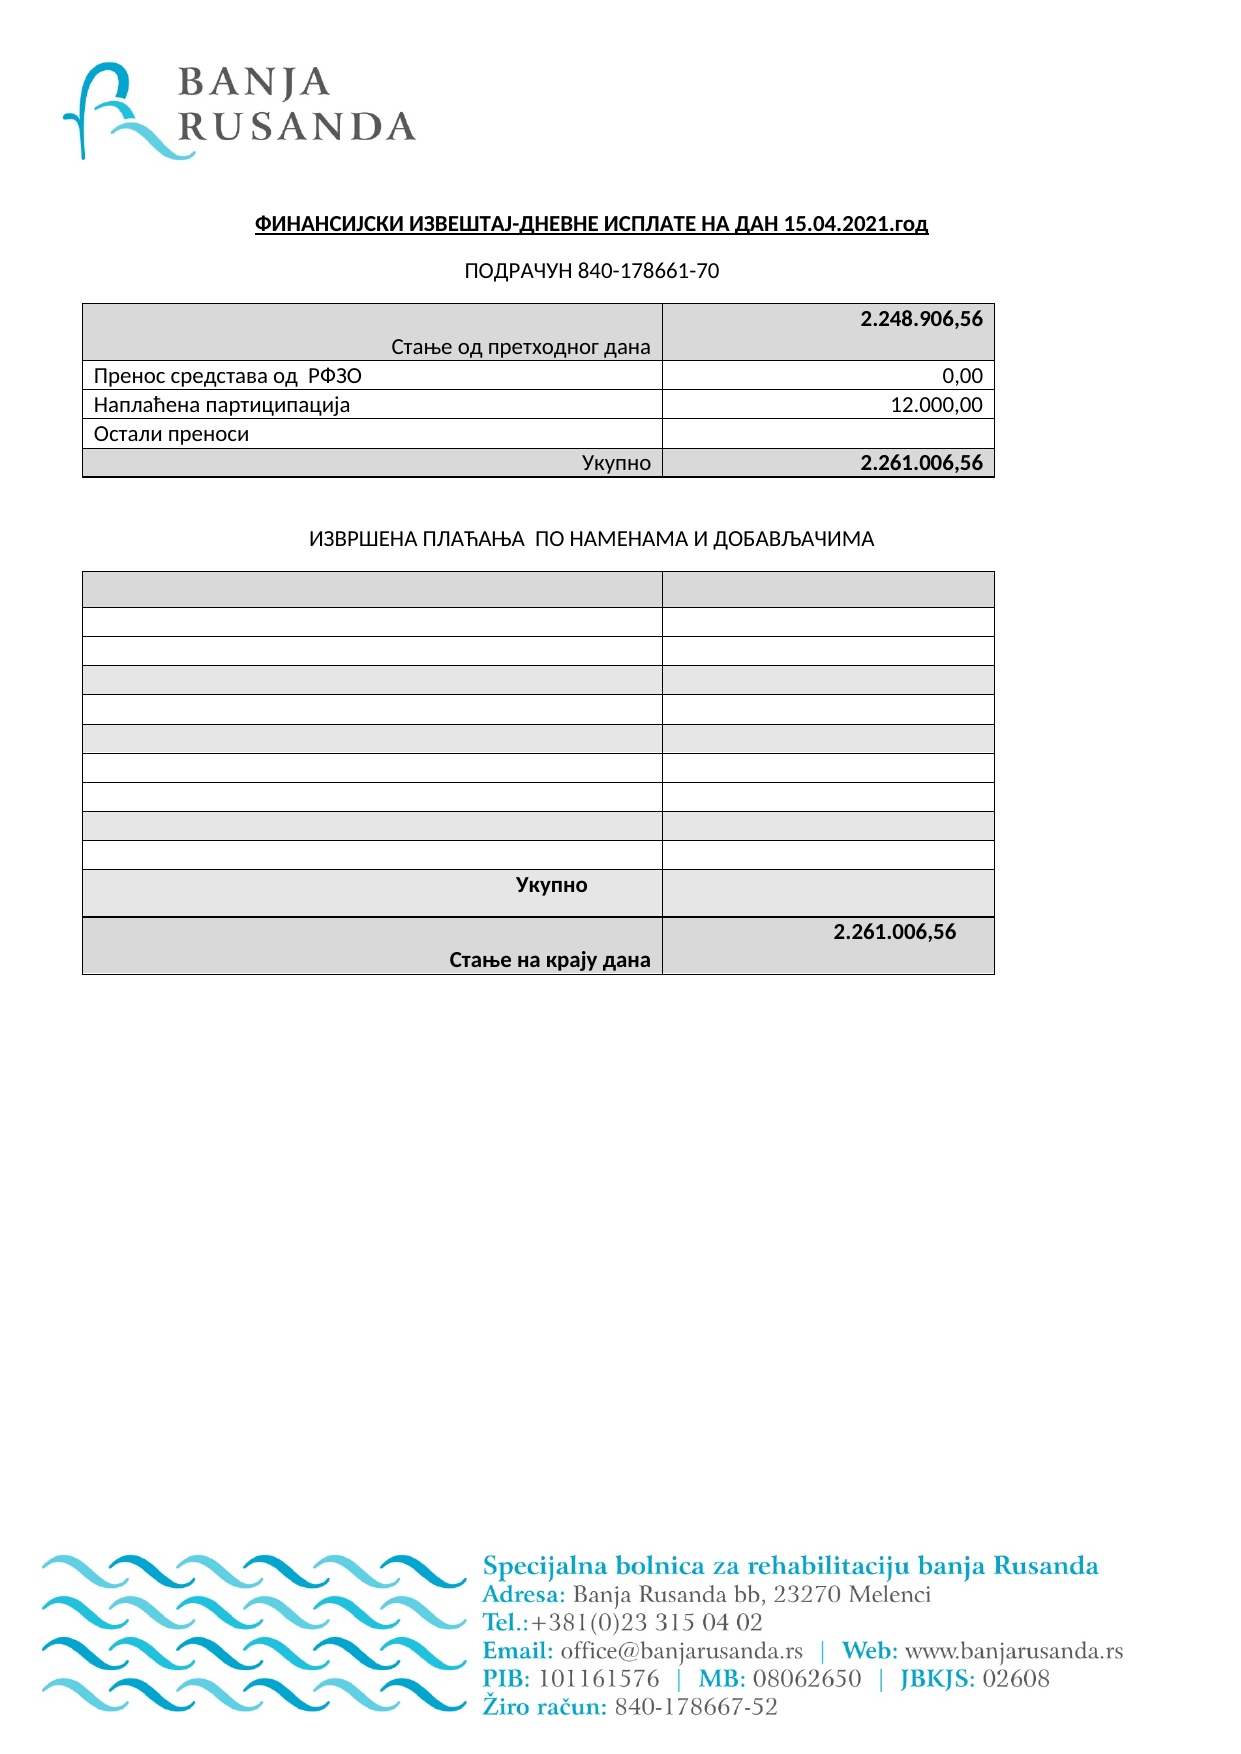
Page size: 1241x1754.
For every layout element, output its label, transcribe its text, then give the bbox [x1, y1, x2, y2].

table_cell [83, 725, 662, 752]
table_cell [663, 754, 994, 782]
table_cell 0,00 [663, 361, 994, 389]
table_cell Укупно [83, 870, 662, 916]
table_cell Остали преноси [83, 419, 662, 447]
table_header Стање од претходног дана [83, 304, 662, 360]
table_cell [663, 695, 994, 723]
text ФИНАНСИЈСКИ ИЗВЕШТАЈ-ДНЕВНЕ ИСПЛАТЕ НА ДАН 15.04.2021.год [94, 210, 1090, 237]
table_cell 12.000,00 [663, 390, 994, 418]
table_cell [83, 695, 662, 723]
table_cell [83, 754, 662, 782]
table_cell [83, 608, 662, 636]
table_cell [663, 419, 994, 447]
table_cell [663, 608, 994, 636]
table_cell [663, 812, 994, 840]
table_header [663, 572, 994, 607]
text ПОДРАЧУН 840-178661-70 [94, 256, 1090, 284]
table_cell [663, 666, 994, 694]
table_cell [83, 783, 662, 811]
table_cell [83, 666, 662, 694]
table_cell Укупно [83, 449, 662, 476]
picture [0, 0, 1240, 210]
table_cell 2.261.006,56 [663, 449, 994, 476]
table_cell [83, 637, 662, 665]
table_cell Стање на крају дана [83, 918, 662, 973]
text ИЗВРШЕНА ПЛАЋАЊА ПО НАМЕНАМА И ДОБАВЉАЧИМА [94, 524, 1090, 552]
table_cell [663, 637, 994, 665]
table_header 2.248.906,56 [663, 304, 994, 360]
table_cell [83, 841, 662, 869]
table_cell [663, 870, 994, 916]
table_cell Пренос средстава од РФЗО [83, 361, 662, 389]
table_cell [83, 812, 662, 840]
table_cell [663, 841, 994, 869]
table_cell Наплаћена партиципација [83, 390, 662, 418]
table_header [83, 572, 662, 607]
picture [0, 1513, 1240, 1753]
table_cell 2.261.006,56 [663, 918, 994, 973]
table_cell [663, 725, 994, 752]
table_cell [663, 783, 994, 811]
